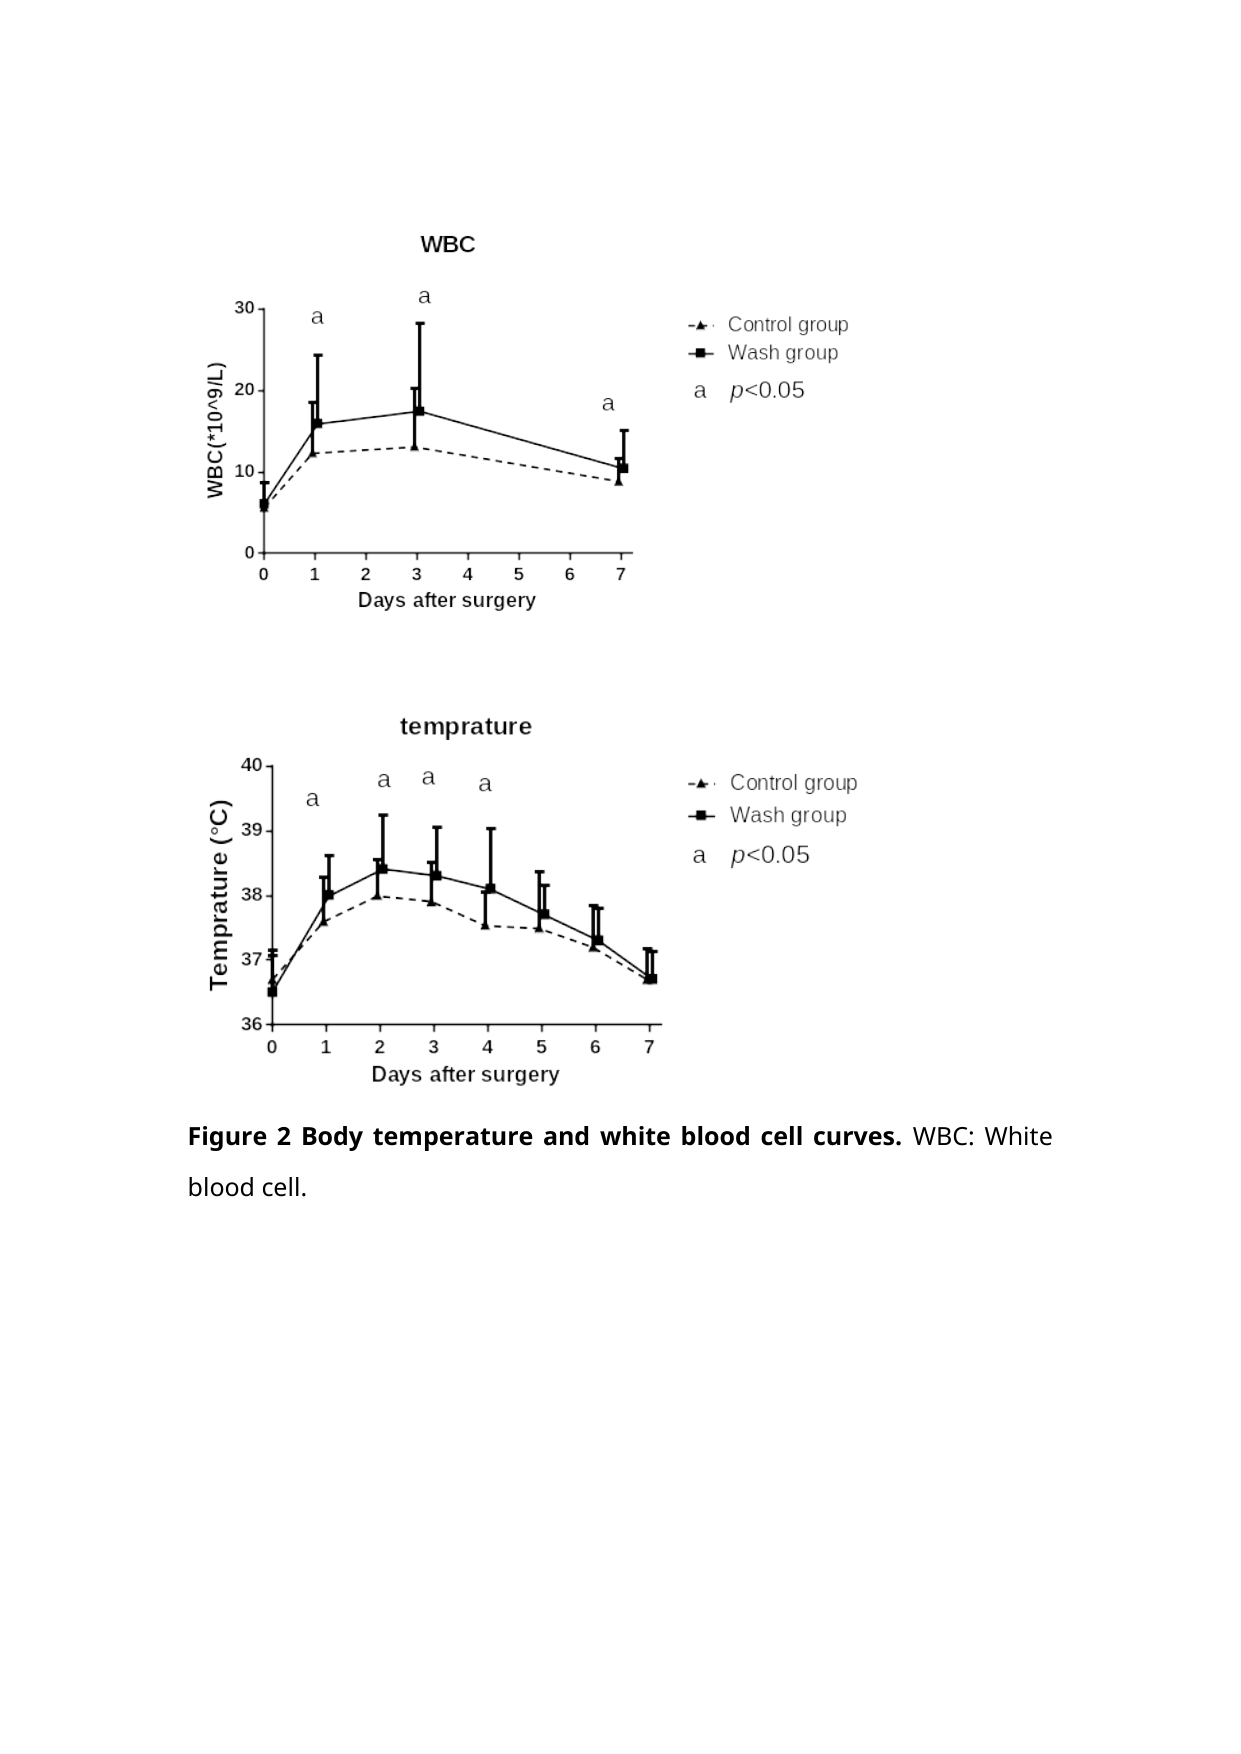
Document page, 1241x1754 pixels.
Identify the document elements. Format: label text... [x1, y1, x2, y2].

text Figure 2 Body temperature and white blood cell curves. WBC: White blood cell. [187, 1118, 1053, 1203]
